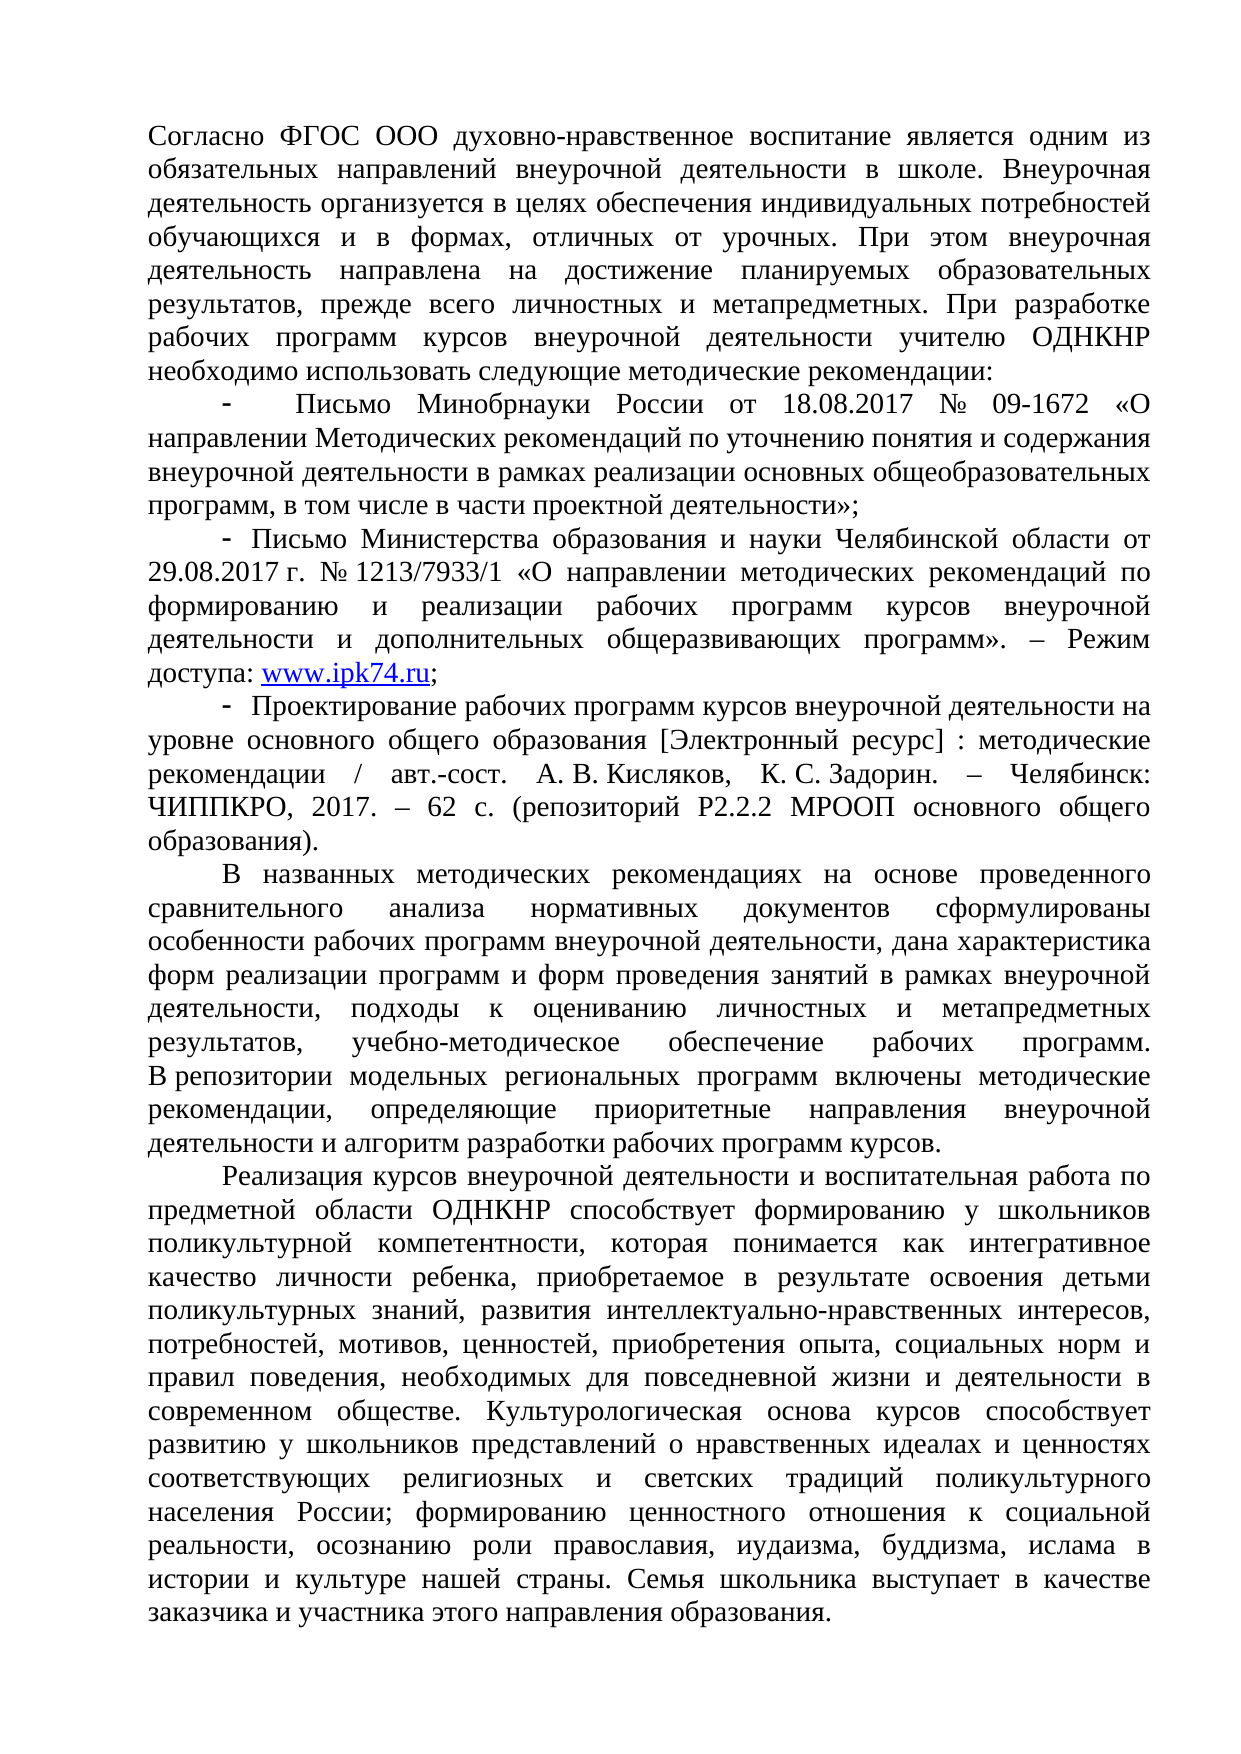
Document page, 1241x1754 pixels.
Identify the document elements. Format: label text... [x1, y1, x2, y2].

list Письмо Минобрнауки России от 18.08.2017 № 09-1672 «О направлении Методических рекомендаций по уточнению понятия и содержания внеурочной деятельности в рамках реализации основных общеобразовательных программ, в том числе в части проектной деятельности»; [148, 386, 1152, 521]
list Письмо Министерства образования и науки Челябинской области от 29.08.2017 г. № 1213/7933/1 «О направлении методических рекомендаций по формированию и реализации рабочих программ курсов внеурочной деятельности и дополнительных общеразвивающих программ». – Режим доступа: www.ipk74.ru; [148, 521, 1152, 688]
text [148, 118, 1152, 386]
text В названных методических рекомендациях на основе проведенного сравнительного анализа нормативных документов сформулированы особенности рабочих программ внеурочной деятельности, дана характеристика форм реализации программ и форм проведения занятий в рамках внеурочной деятельности, подходы к оцениванию личностных и метапредметных результатов, учебно-методическое обеспечение рабочих программ. В репозитории модельных региональных программ включены методические рекомендации, определяющие приоритетные направления внеурочной деятельности и алгоритм разработки рабочих программ курсов. [148, 856, 1152, 1158]
list Проектирование рабочих программ курсов внеурочной деятельности на уровне основного общего образования [Электронный ресурс] : методические рекомендации / авт.-сост. А. В. Кисляков, К. С. Задорин. – Челябинск: ЧИППКРО, 2017. – 62 с. (репозиторий Р2.2.2 МРООП основного общего образования). [148, 688, 1152, 856]
text Реализация курсов внеурочной деятельности и воспитательная работа по предметной области ОДНКНР способствует формированию у школьников поликультурной компетентности, которая понимается как интегративное качество личности ребенка, приобретаемое в результате освоения детьми поликультурных знаний, развития интеллектуально-нравственных интересов, потребностей, мотивов, ценностей, приобретения опыта, социальных норм и правил поведения, необходимых для повседневной жизни и деятельности в современном обществе. Культурологическая основа курсов способствует развитию у школьников представлений о нравственных идеалах и ценностях соответствующих религиозных и светских традиций поликультурного населения России; формированию ценностного отношения к социальной реальности, осознанию роли православия, иудаизма, буддизма, ислама в истории и культуре нашей страны. Семья школьника выступает в качестве заказчика и участника этого направления образования. [148, 1158, 1152, 1628]
